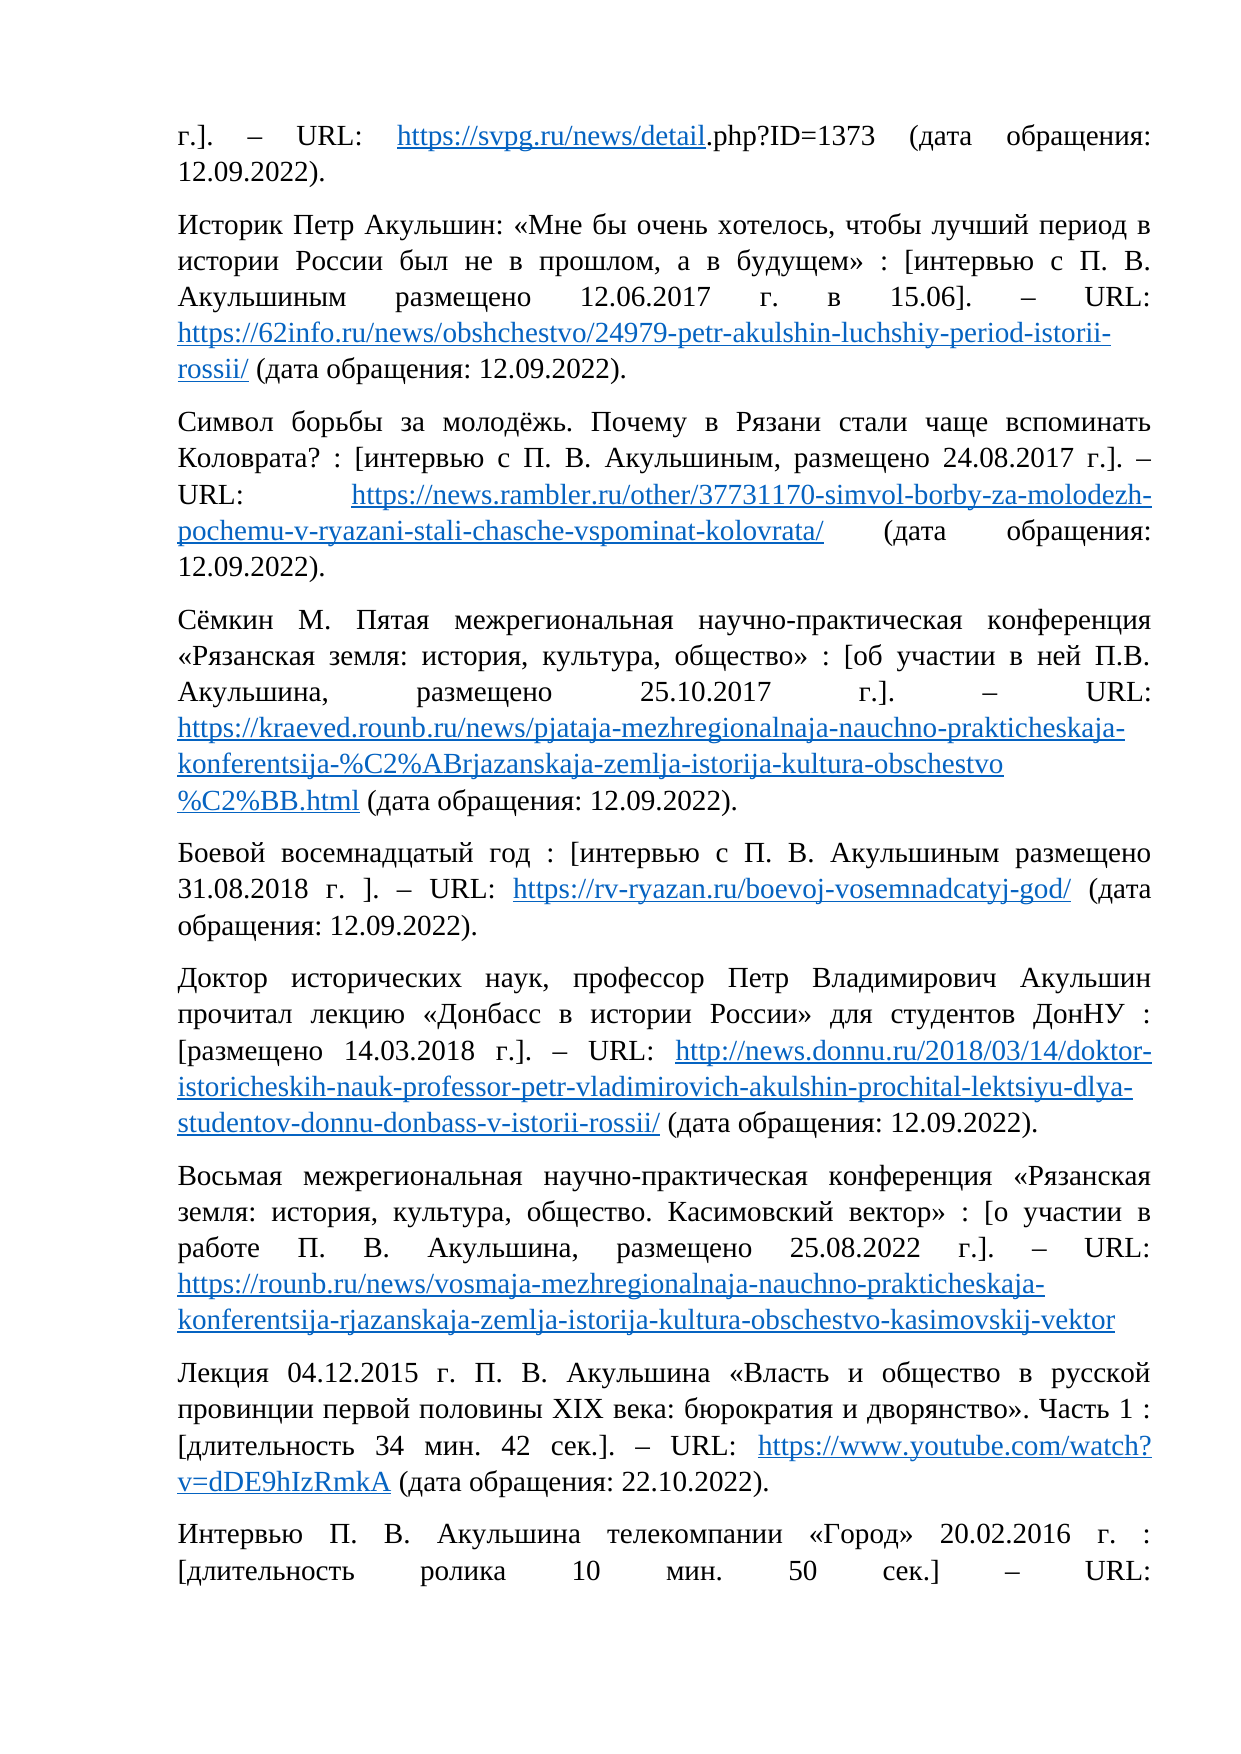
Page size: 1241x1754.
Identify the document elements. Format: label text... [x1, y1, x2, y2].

text Доктор исторических наук, профессор Петр Владимирович Акульшин прочитал лекцию «Донбасс в истории России» для студентов ДонНУ : [размещено 14.03.2018 г.]. – URL: http://news.donnu.ru/2018/03/14/doktor-istoricheskih-nauk-professor-petr-vladimirovich-akulshin-prochital-lektsiyu-dlya-studentov-donnu-donbass-v-istorii-rossii/ (дата обращения: 12.09.2022). [177, 961, 1152, 1139]
text Историк Петр Акульшин: «Мне бы очень хотелось, чтобы лучший период в истории России был не в прошлом, а в будущем» : [интервью с П. В. Акульшиным размещено 12.06.2017 г. в 15.06]. – URL: https://62info.ru/news/obshchestvo/24979-petr-akulshin-luchshiy-period-istorii-rossii/ (дата обращения: 12.09.2022). [177, 207, 1152, 385]
text Сёмкин М. Пятая межрегиональная научно-практическая конференция «Рязанская земля: история, культура, общество» : [об участии в ней П.В. Акульшина, размещено 25.10.2017 г.]. – URL: https://kraeved.rounb.ru/news/pjataja-mezhregionalnaja-nauchno-prakticheskaja-konferentsija-%C2%ABrjazanskaja-zemlja-istorija-kultura-obschestvo%C2%BB.html (дата обращения: 12.09.2022). [177, 602, 1152, 816]
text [177, 118, 1152, 188]
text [177, 1517, 1152, 1586]
text Восьмая межрегиональная научно-практическая конференция «Рязанская земля: история, культура, общество. Касимовский вектор» : [о участии в работе П. В. Акульшина, размещено 25.08.2022 г.]. – URL: https://rounb.ru/news/vosmaja-mezhregionalnaja-nauchno-prakticheskaja-konferentsija-rjazanskaja-zemlja-istorija-kultura-obschestvo-kasimovskij-vektor [177, 1158, 1152, 1336]
text Символ борьбы за молодёжь. Почему в Рязани стали чаще вспоминать Коловрата? : [интервью с П. В. Акульшиным, размещено 24.08.2017 г.]. – URL: https://news.rambler.ru/other/37731170-simvol-borby-za-molodezh-pochemu-v-ryazani-stali-chasche-vspominat-kolovrata/ (дата обращения: 12.09.2022). [177, 404, 1152, 583]
text Лекция 04.12.2015 г. П. В. Акульшина «Власть и общество в русской провинции первой половины XIX века: бюрократия и дворянство». Часть 1 : [длительность 34 мин. 42 сек.]. – URL: https://www.youtube.com/watch?v=dDE9hIzRmkA (дата обращения: 22.10.2022). [177, 1355, 1152, 1497]
text Боевой восемнадцатый год : [интервью с П. В. Акульшиным размещено 31.08.2018 г. ]. – URL: https://rv-ryazan.ru/boevoj-vosemnadcatyj-god/ (дата обращения: 12.09.2022). [177, 835, 1152, 941]
